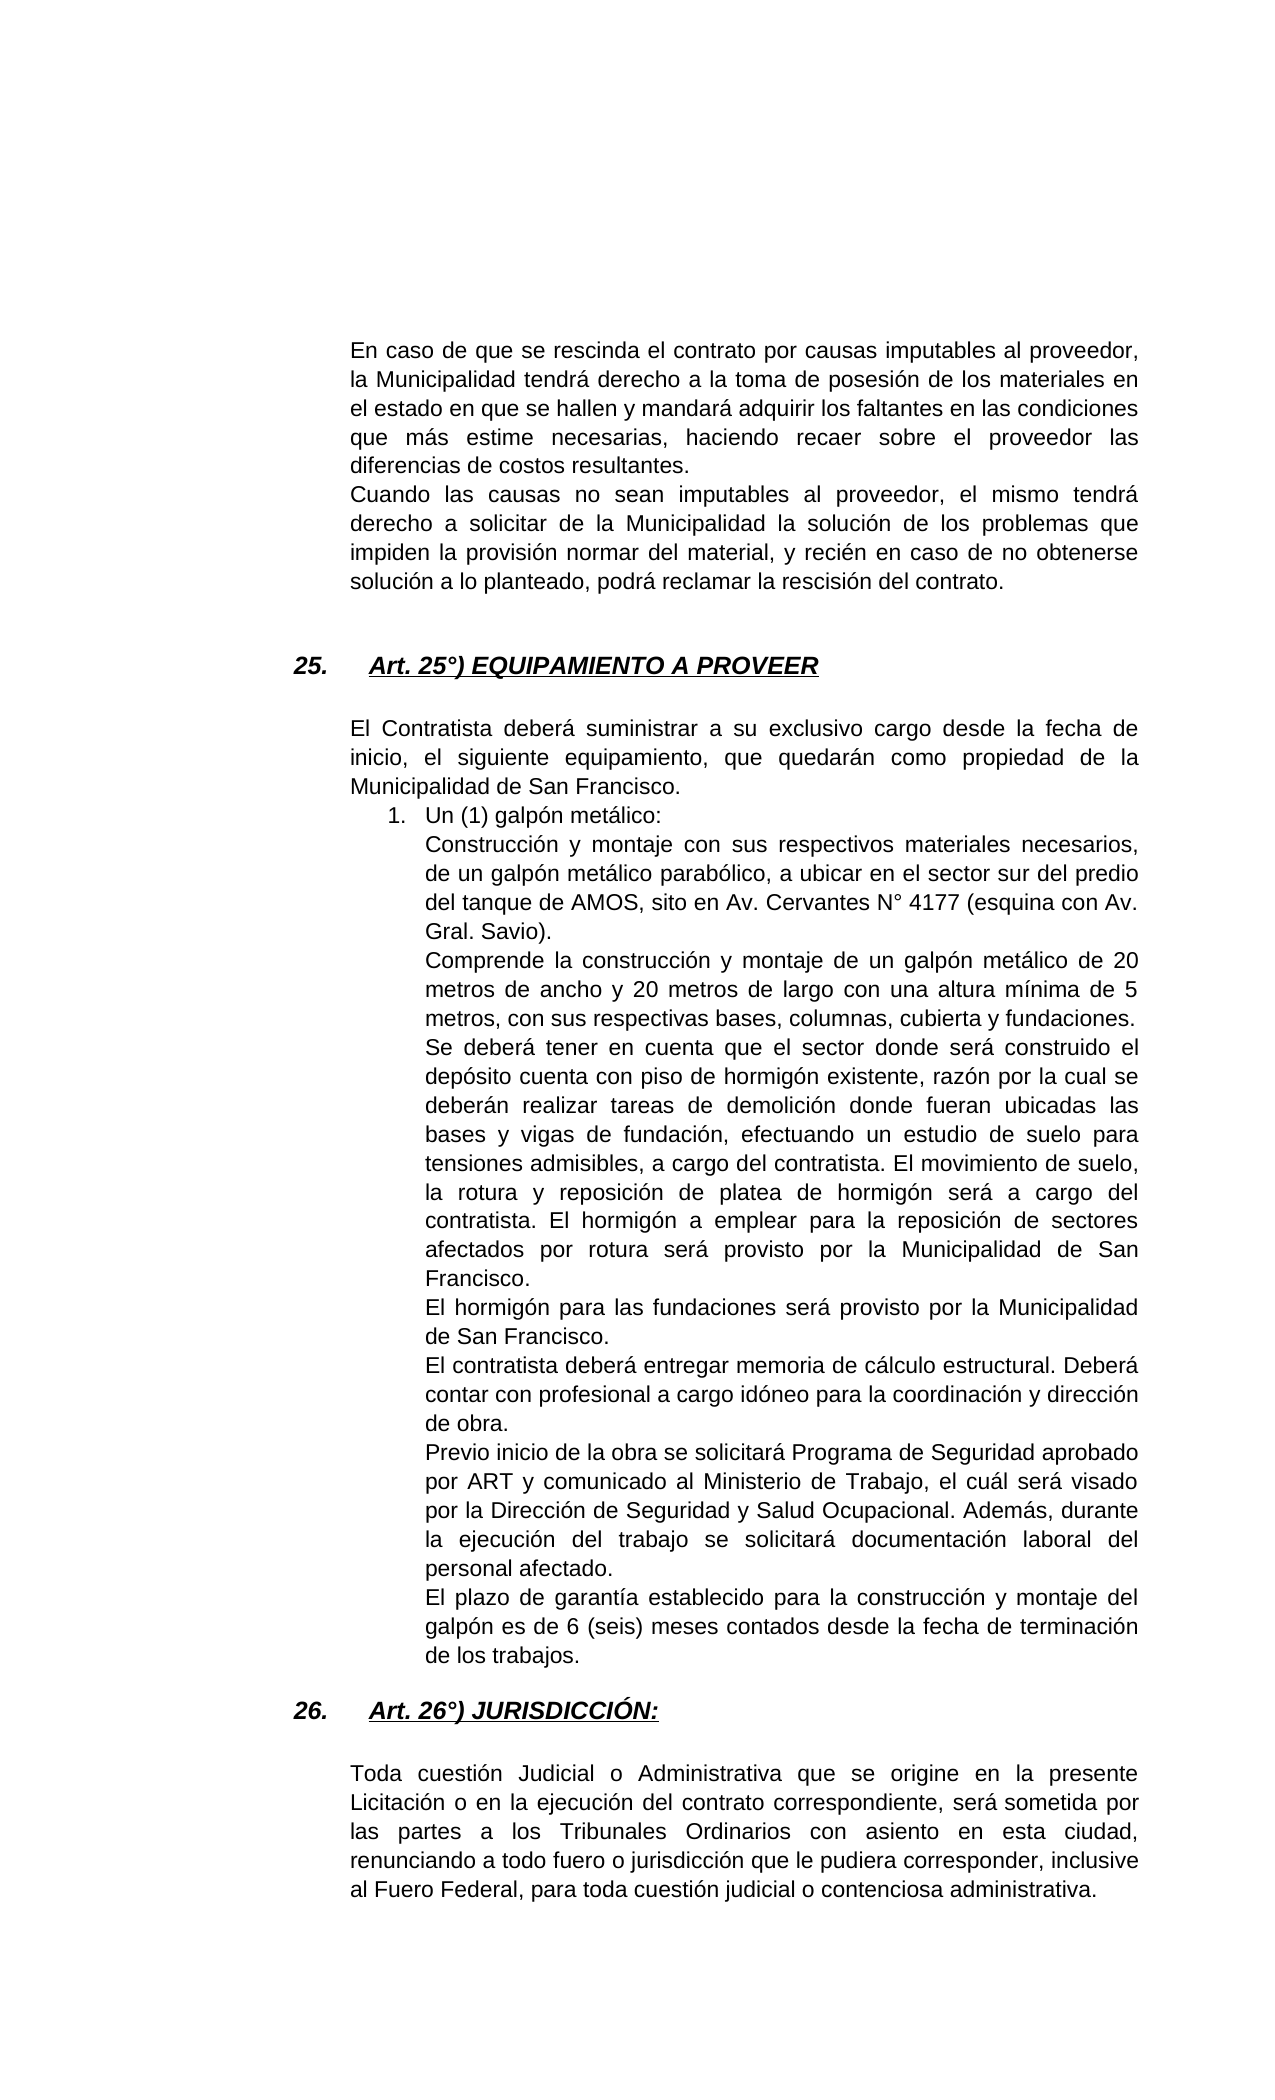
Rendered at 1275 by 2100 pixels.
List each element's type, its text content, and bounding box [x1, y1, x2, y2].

subtitle Art. 26°) JURISDICCIÓN: [293, 1696, 1139, 1724]
list Construcción y montaje con sus respectivos materiales necesarios, de un galpón metálico parabólico, a ubicar en el sector sur del predio del tanque de AMOS, sito en Av. Cervantes N° 4177 (esquina con Av. Gral. Savio). [425, 831, 1139, 944]
subtitle Art. 25°) EQUIPAMIENTO A PROVEER [293, 651, 1139, 680]
text Cuando las causas no sean imputables al proveedor, el mismo tendrá derecho a solicitar de la Municipalidad la solución de los problemas que impiden la provisión normar del material, y recién en caso de no obtenerse solución a lo planteado, podrá reclamar la rescisión del contrato. [350, 481, 1139, 595]
list Comprende la construcción y montaje de un galpón metálico de 20 metros de ancho y 20 metros de largo con una altura mínima de 5 metros, con sus respectivas bases, columnas, cubierta y fundaciones. [425, 947, 1139, 1031]
list El hormigón para las fundaciones será provisto por la Municipalidad de San Francisco. [425, 1294, 1139, 1350]
text Toda cuestión Judicial o Administrativa que se origine en la presente Licitación o en la ejecución del contrato correspondiente, será sometida por las partes a los Tribunales Ordinarios con asiento en esta ciudad, renunciando a todo fuero o jurisdicción que le pudiera corresponder, inclusive al Fuero Federal, para toda cuestión judicial o contenciosa administrativa. [350, 1760, 1139, 1902]
list Previo inicio de la obra se solicitará Programa de Seguridad aprobado por ART y comunicado al Ministerio de Trabajo, el cuál será visado por la Dirección de Seguridad y Salud Ocupacional. Además, durante la ejecución del trabajo se solicitará documentación laboral del personal afectado. [425, 1439, 1139, 1581]
text El Contratista deberá suministrar a su exclusivo cargo desde la fecha de inicio, el siguiente equipamiento, que quedarán como propiedad de la Municipalidad de San Francisco. [350, 715, 1139, 799]
text En caso de que se rescinda el contrato por causas imputables al proveedor, la Municipalidad tendrá derecho a la toma de posesión de los materiales en el estado en que se hallen y mandará adquirir los faltantes en las condiciones que más estime necesarias, haciendo recaer sobre el proveedor las diferencias de costos resultantes. [350, 337, 1139, 479]
list Se deberá tener en cuenta que el sector donde será construido el depósito cuenta con piso de hormigón existente, razón por la cual se deberán realizar tareas de demolición donde fueran ubicadas las bases y vigas de fundación, efectuando un estudio de suelo para tensiones admisibles, a cargo del contratista. El movimiento de suelo, la rotura y reposición de platea de hormigón será a cargo del contratista. El hormigón a emplear para la reposición de sectores afectados por rotura será provisto por la Municipalidad de San Francisco. [425, 1034, 1139, 1292]
list El plazo de garantía establecido para la construcción y montaje del galpón es de 6 (seis) meses contados desde la fecha de terminación de los trabajos. [425, 1584, 1139, 1668]
list Un (1) galpón metálico: [387, 802, 1139, 828]
list El contratista deberá entregar memoria de cálculo estructural. Deberá contar con profesional a cargo idóneo para la coordinación y dirección de obra. [425, 1352, 1139, 1437]
